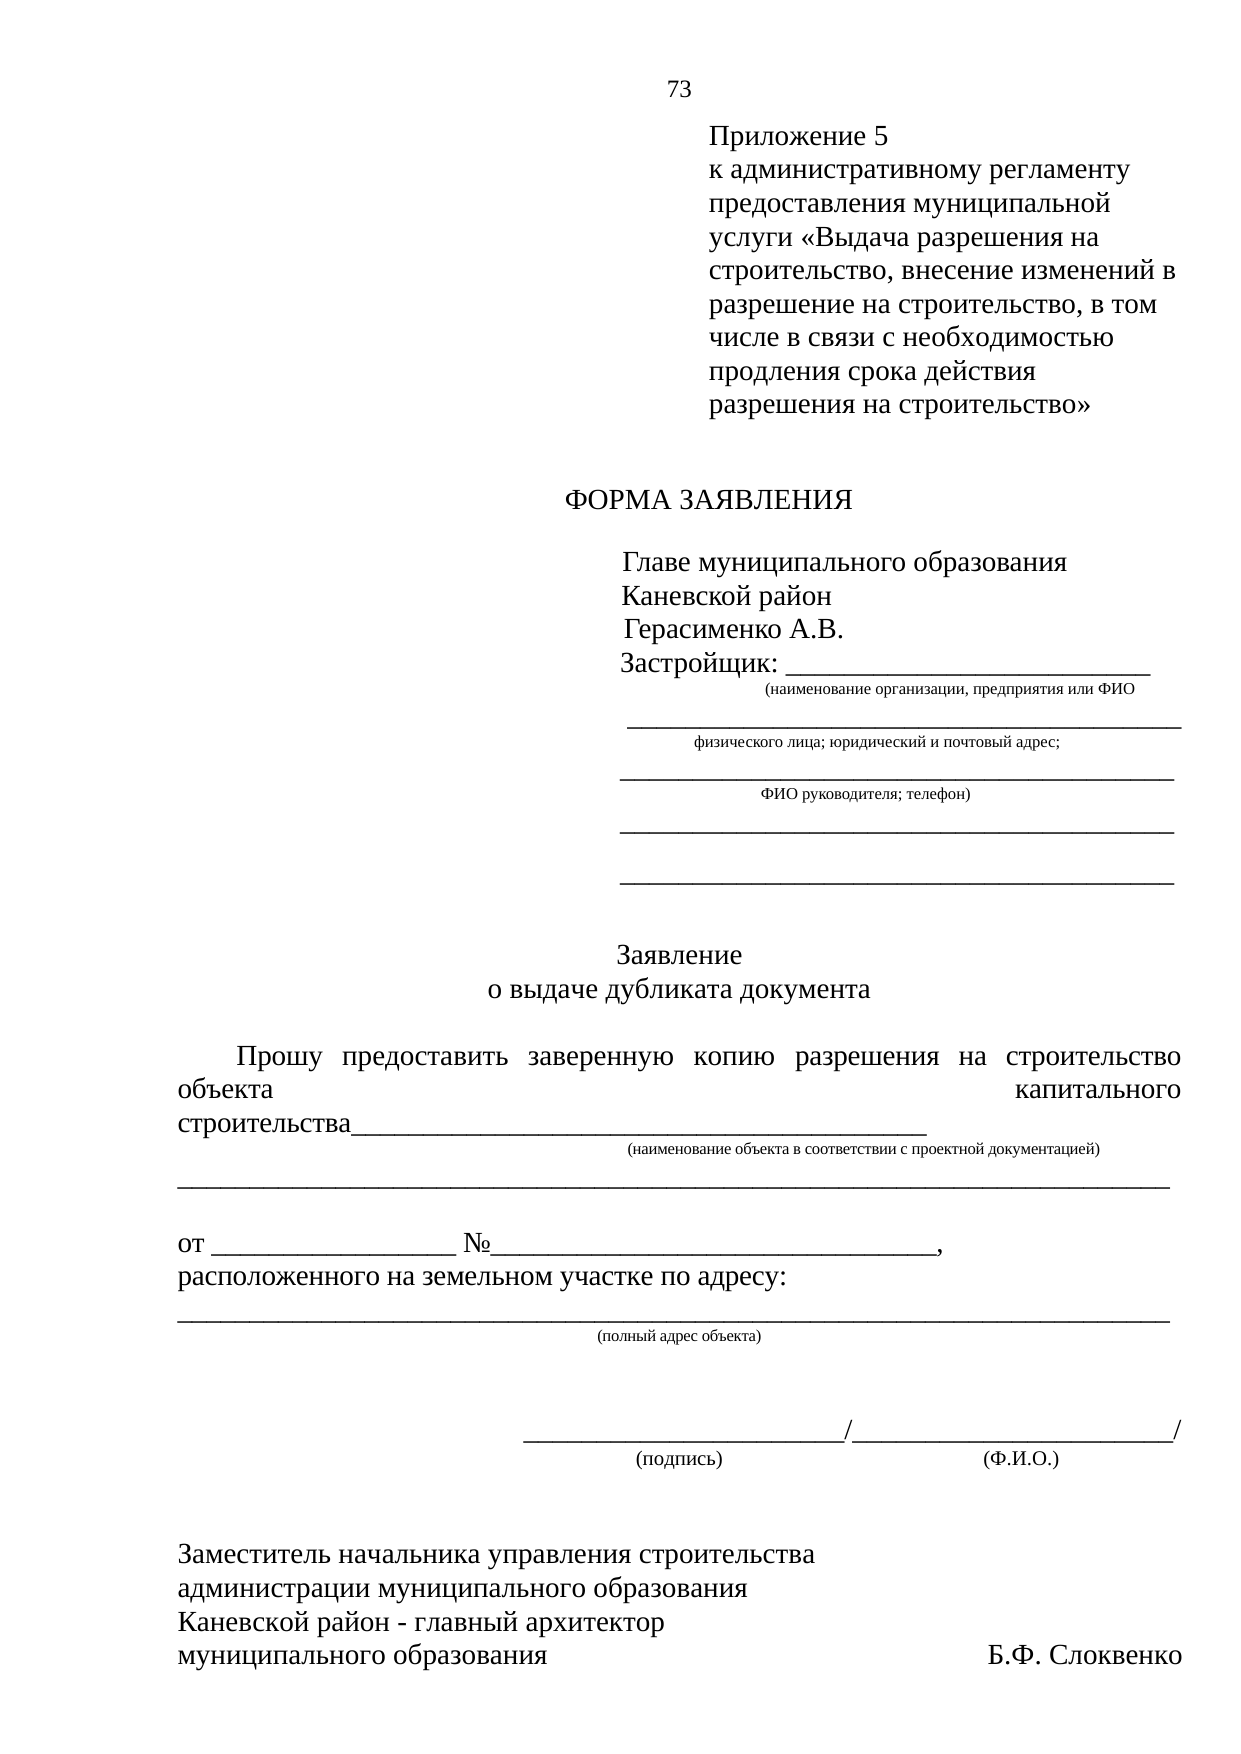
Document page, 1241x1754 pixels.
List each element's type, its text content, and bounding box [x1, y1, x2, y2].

text Герасименко А.В. [177, 612, 1181, 645]
text Прошу предоставить заверенную копию разрешения на строительство объекта капитального строительства________________________________________ [177, 1038, 1181, 1139]
text _____________________________________________________________________ [177, 1292, 1181, 1326]
text Каневской район [177, 578, 1181, 612]
text от _________________ №_______________________________, расположенного на земельном участке по адресу: [177, 1225, 1181, 1292]
text Заместитель начальника управления строительства [177, 1537, 1181, 1570]
text Застройщик: _________________________ [177, 645, 1181, 679]
text ______________________/______________________/ [177, 1412, 1181, 1445]
text администрации муниципального образования [177, 1570, 1181, 1604]
text к административному регламенту предоставления муниципальной [709, 152, 1181, 219]
text Главе муниципального образования [177, 544, 1181, 578]
text ______________________________________ [177, 698, 1181, 731]
text муниципального образования Б.Ф. Слоквенко [177, 1637, 1196, 1671]
text (наименование организации, предприятия или ФИО [177, 679, 1181, 698]
text о выдаче дубликата документа [177, 971, 1181, 1004]
text (полный адрес объекта) [177, 1326, 1181, 1345]
text ______________________________________ [177, 854, 1181, 887]
text Заявление [177, 937, 1181, 971]
text (наименование объекта в соответствии с проектной документацией) [177, 1139, 1181, 1158]
text ФИО руководителя; телефон) [177, 784, 1181, 803]
text Приложение 5 [709, 118, 1181, 152]
text физического лица; юридический и почтовый адрес; [177, 731, 1181, 751]
text услуги «Выдача разрешения на строительство, внесение изменений в разрешение на строительство, в том числе в связи с необходимостью продления срока действия разрешения на строительство» [709, 219, 1181, 420]
text ______________________________________ [177, 751, 1181, 784]
text ______________________________________ [177, 803, 1181, 837]
text _____________________________________________________________________ [177, 1158, 1181, 1191]
text (подпись) (Ф.И.О.) [177, 1445, 1181, 1469]
text ФОРМА ЗАЯВЛЕНИЯ [177, 482, 1181, 516]
text Каневской район - главный архитектор [177, 1604, 1181, 1637]
